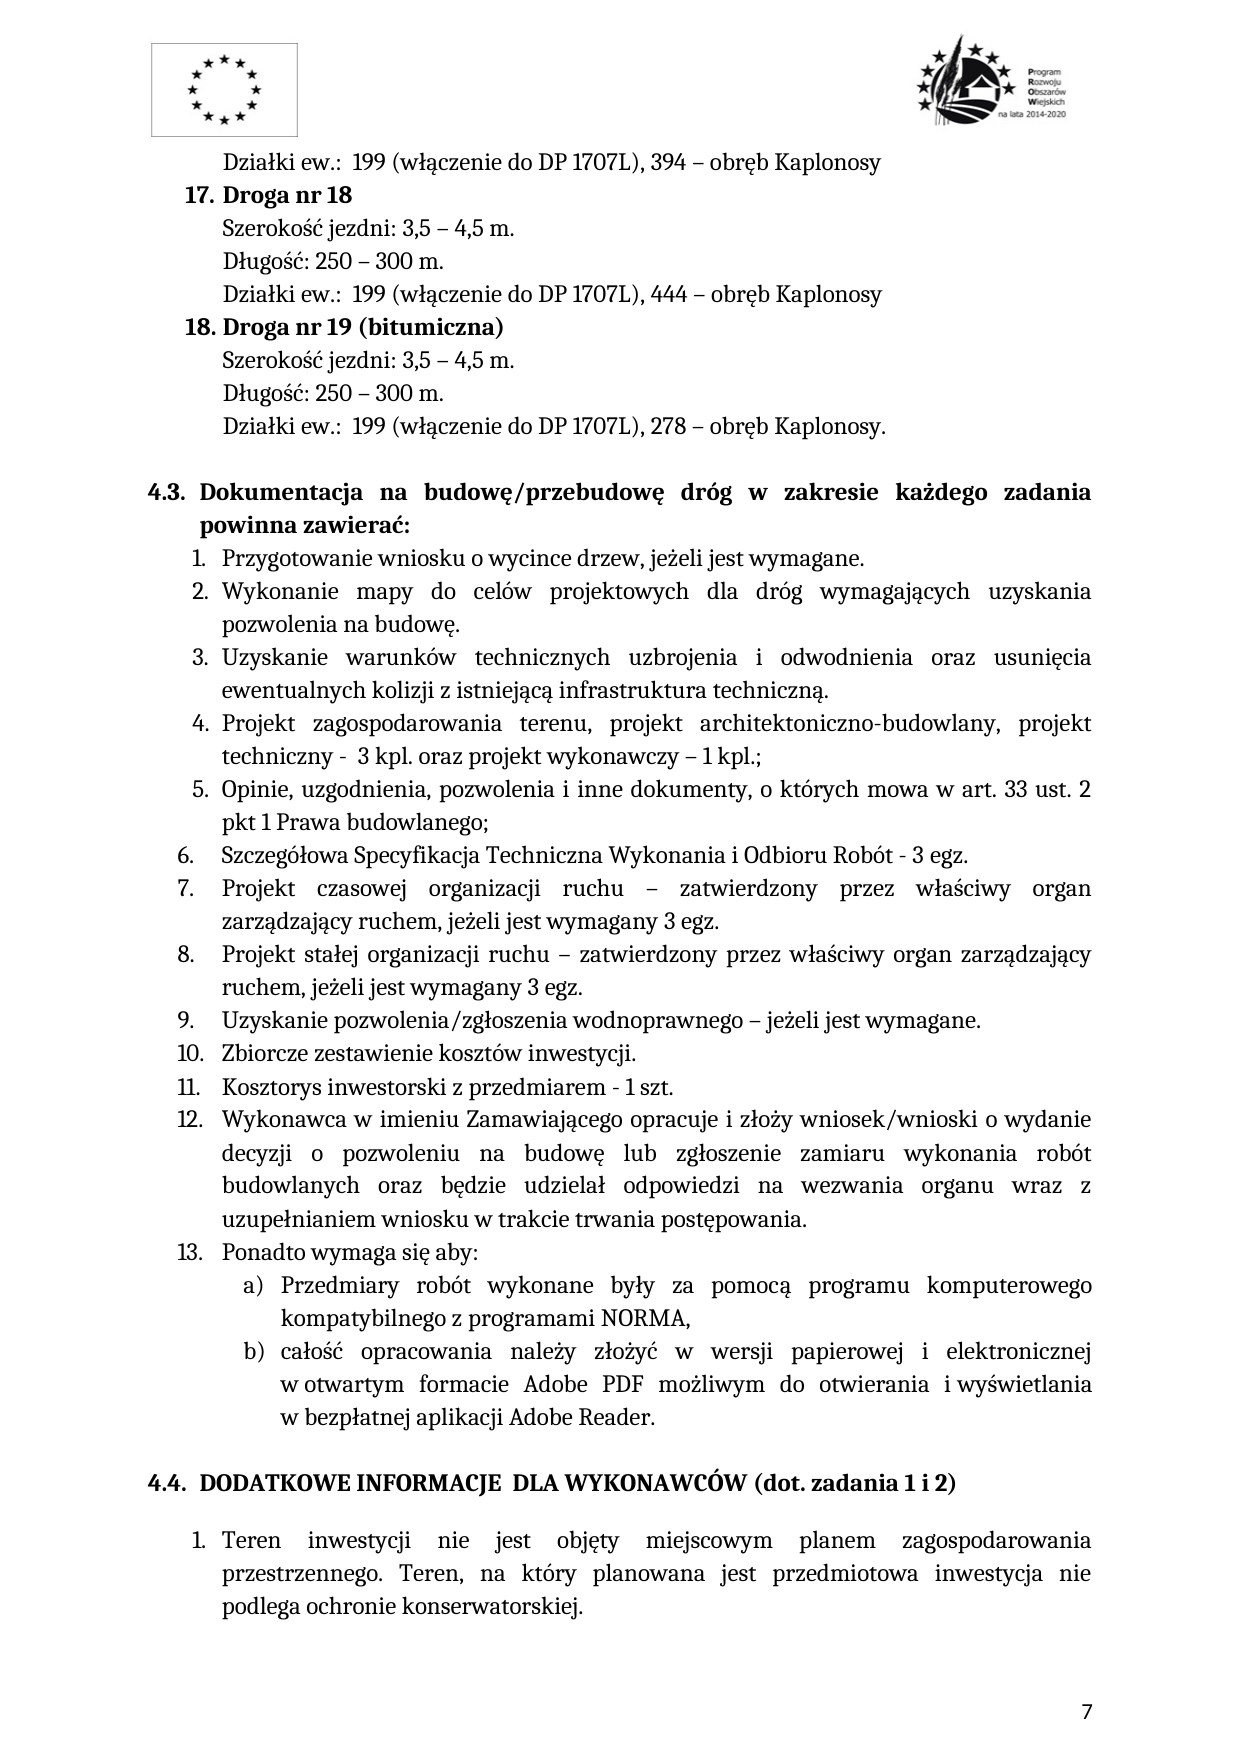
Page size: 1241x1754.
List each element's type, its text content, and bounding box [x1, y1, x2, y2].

list Kosztorys inwestorski z przedmiarem - 1 szt. [177, 1072, 1092, 1101]
list Przedmiary robót wykonane były za pomocą programu komputerowego kompatybilnego z programami NORMA, [243, 1271, 1092, 1332]
list całość opracowania należy złożyć w wersji papierowej i elektronicznej w otwartym formacie Adobe PDF możliwym do otwierania i wyświetlania w bezpłatnej aplikacji Adobe Reader. [243, 1337, 1092, 1431]
list DODATKOWE INFORMACJE DLA WYKONAWCÓW (dot. zadania 1 i 2) [148, 1469, 1092, 1497]
list Działki ew.: 199 (włączenie do DP 1707L), 444 – obręb Kaplonosy [223, 280, 1092, 309]
list Uzyskanie pozwolenia/zgłoszenia wodnoprawnego – jeżeli jest wymagane. [177, 1006, 1092, 1035]
list Droga nr 18 [185, 181, 1092, 209]
list Przygotowanie wniosku o wycince drzew, jeżeli jest wymagane. [192, 544, 1092, 573]
list Projekt czasowej organizacji ruchu – zatwierdzony przez właściwy organ zarządzający ruchem, jeżeli jest wymagany 3 egz. [177, 874, 1092, 936]
list Długość: 250 – 300 m. [223, 379, 1092, 408]
list Zbiorcze zestawienie kosztów inwestycji. [177, 1039, 1092, 1068]
list Uzyskanie warunków technicznych uzbrojenia i odwodnienia oraz usunięcia ewentualnych kolizji z istniejącą infrastruktura techniczną. [192, 643, 1092, 705]
list Szerokość jezdni: 3,5 – 4,5 m. [223, 214, 1092, 243]
list Działki ew.: 199 (włączenie do DP 1707L), 278 – obręb Kaplonosy. [223, 412, 1092, 441]
list Teren inwestycji nie jest objęty miejscowym planem zagospodarowania przestrzennego. Teren, na który planowana jest przedmiotowa inwestycja nie podlega ochronie konserwatorskiej. [192, 1526, 1092, 1621]
list Szerokość jezdni: 3,5 – 4,5 m. [223, 346, 1092, 375]
list Ponadto wymaga się aby: [177, 1237, 1092, 1266]
list Wykonanie mapy do celów projektowych dla dróg wymagających uzyskania pozwolenia na budowę. [192, 577, 1092, 639]
list Projekt stałej organizacji ruchu – zatwierdzony przez właściwy organ zarządzający ruchem, jeżeli jest wymagany 3 egz. [177, 940, 1092, 1002]
list Projekt zagospodarowania terenu, projekt architektoniczno-budowlany, projekt techniczny - 3 kpl. oraz projekt wykonawczy – 1 kpl.; [192, 709, 1092, 771]
list Droga nr 19 (bitumiczna) [185, 313, 1092, 342]
list Długość: 250 – 300 m. [223, 247, 1092, 276]
list Szczegółowa Specyfikacja Techniczna Wykonania i Odbioru Robót - 3 egz. [177, 841, 1092, 870]
list Wykonawca w imieniu Zamawiającego opracuje i złoży wniosek/wnioski o wydanie decyzji o pozwoleniu na budowę lub zgłoszenie zamiaru wykonania robót budowlanych oraz będzie udzielał odpowiedzi na wezwania organu wraz z uzupełnianiem wniosku w trakcie trwania postępowania. [177, 1105, 1092, 1233]
list Dokumentacja na budowę/przebudowę dróg w zakresie każdego zadania powinna zawierać: [148, 478, 1092, 540]
list Działki ew.: 199 (włączenie do DP 1707L), 394 – obręb Kaplonosy [223, 148, 1092, 177]
picture [147, 29, 1093, 148]
list Opinie, uzgodnienia, pozwolenia i inne dokumenty, o których mowa w art. 33 ust. 2 pkt 1 Prawa budowlanego; [192, 775, 1092, 837]
